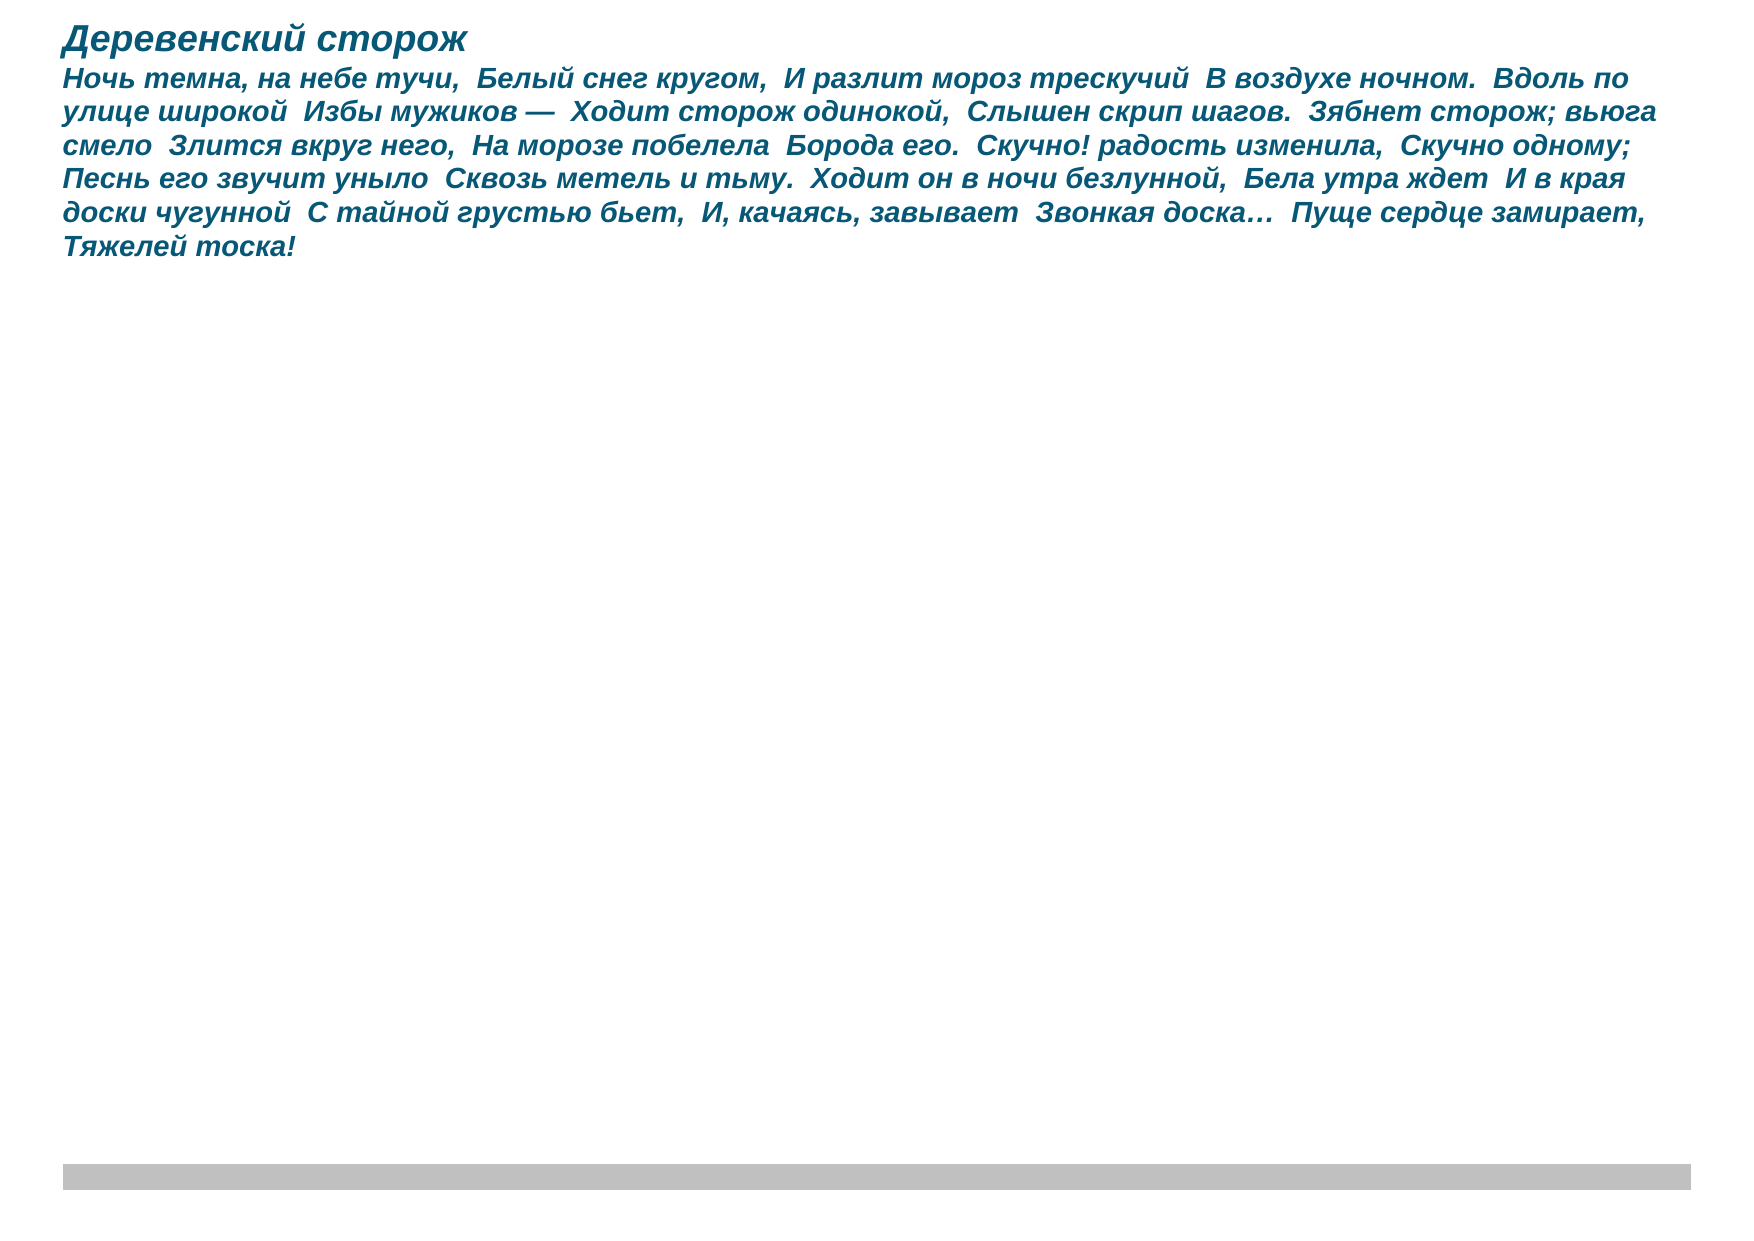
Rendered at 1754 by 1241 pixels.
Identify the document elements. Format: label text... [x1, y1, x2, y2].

text Ночь темна, на небе тучи, [62, 61, 1691, 262]
subtitle Деревенский сторож [62, 17, 1691, 60]
